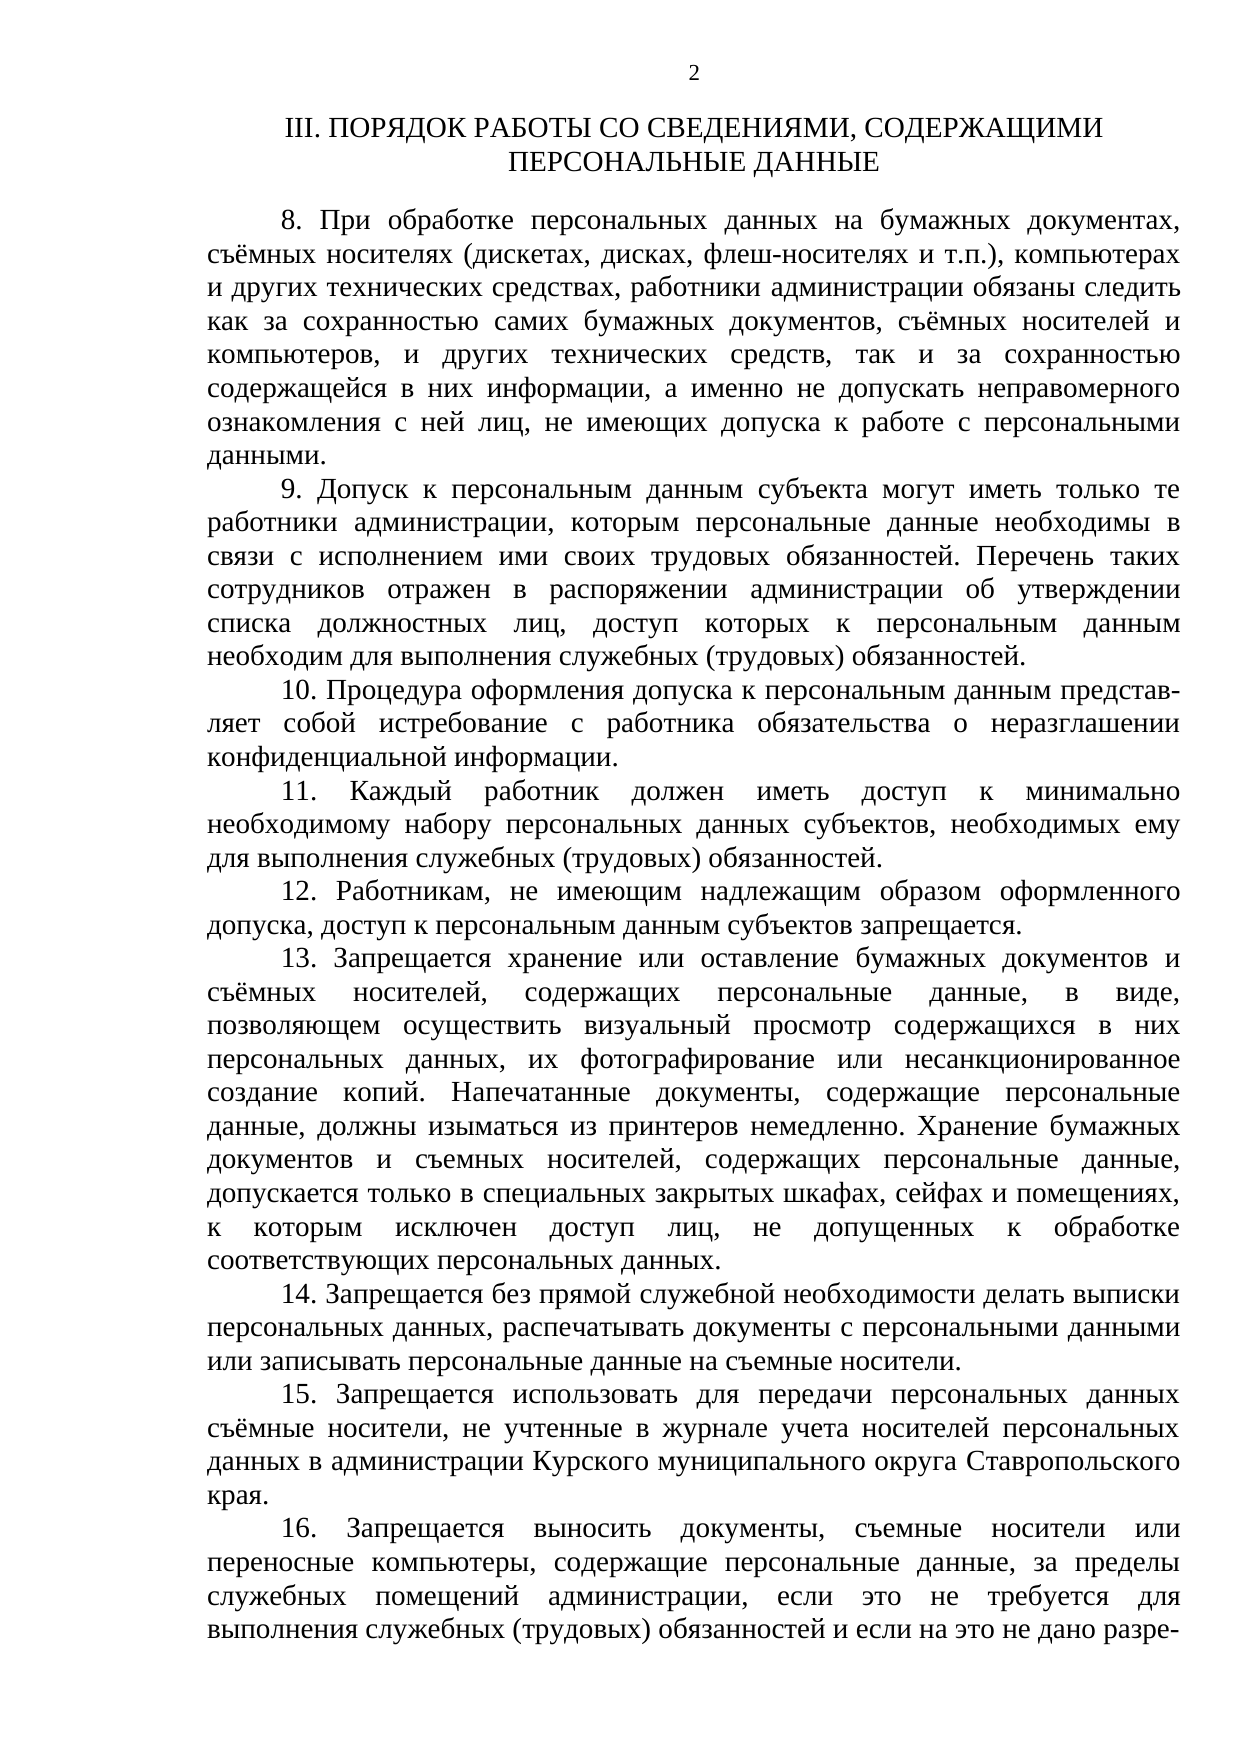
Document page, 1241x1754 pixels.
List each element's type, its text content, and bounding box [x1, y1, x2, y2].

text 2 [207, 59, 1181, 85]
text 12. Работникам, не имеющим надлежащим образом оформленного допуска, доступ к персональным данным субъектов запрещается. [207, 873, 1181, 940]
text 9. Допуск к персональным данным субъекта могут иметь только те работники администрации, которым персональные данные необходимы в связи с исполнением ими своих трудовых обязанностей. Перечень таких сотрудников отражен в распоряжении администрации об утверждении списка должностных лиц, доступ которых к персональным данным необходим для выполнения служебных (трудовых) обязанностей. [207, 471, 1181, 672]
text 8. При обработке персональных данных на бумажных документах, съёмных носителях (дискетах, дисках, флеш-носителях и т.п.), компьютерах и других технических средствах, работники администрации обязаны следить как за сохранностью самих бумажных документов, съёмных носителей и компьютеров, и других технических средств, так и за сохранностью содержащейся в них информации, а именно не допускать неправомерного ознакомления с ней лиц, не имеющих допуска к работе с персональными данными. [207, 202, 1181, 471]
text 11. Каждый работник должен иметь доступ к минимально необходимому набору персональных данных субъектов, необходимых ему для выполнения служебных (трудовых) обязанностей. [207, 773, 1181, 873]
text 13. Запрещается хранение или оставление бумажных документов и съёмных носителей, содержащих персональные данные, в виде, позволяющем осуществить визуальный просмотр содержащихся в них персональных данных, их фотографирование или несанкционированное создание копий. Напечатанные документы, содержащие персональные данные, должны изыматься из принтеров немедленно. Хранение бумажных документов и съемных носителей, содержащих персональные данные, допускается только в специальных закрытых шкафах, сейфах и помещениях, к которым исключен доступ лиц, не допущенных к обработке соответствующих персональных данных. [207, 940, 1181, 1276]
text 10. Процедура оформления допуска к персональным данным представ-ляет собой истребование с работника обязательства о неразглашении конфиденциальной информации. [207, 672, 1181, 773]
text 16. Запрещается выносить документы, съемные носители или переносные компьютеры, содержащие персональные данные, за пределы служебных помещений администрации, если это не требуется для выполнения служебных (трудовых) обязанностей и если на это не дано разре- [207, 1511, 1181, 1645]
text 14. Запрещается без прямой служебной необходимости делать выписки персональных данных, распечатывать документы с персональными данными или записывать персональные данные на съемные носители. [207, 1276, 1181, 1376]
text III. Порядок работы со сведениями, содержащими персональные данные [207, 110, 1181, 177]
text 15. Запрещается использовать для передачи персональных данных съёмные носители, не учтенные в журнале учета носителей персональных данных в администрации Курского муниципального округа Ставропольского края. [207, 1376, 1180, 1511]
